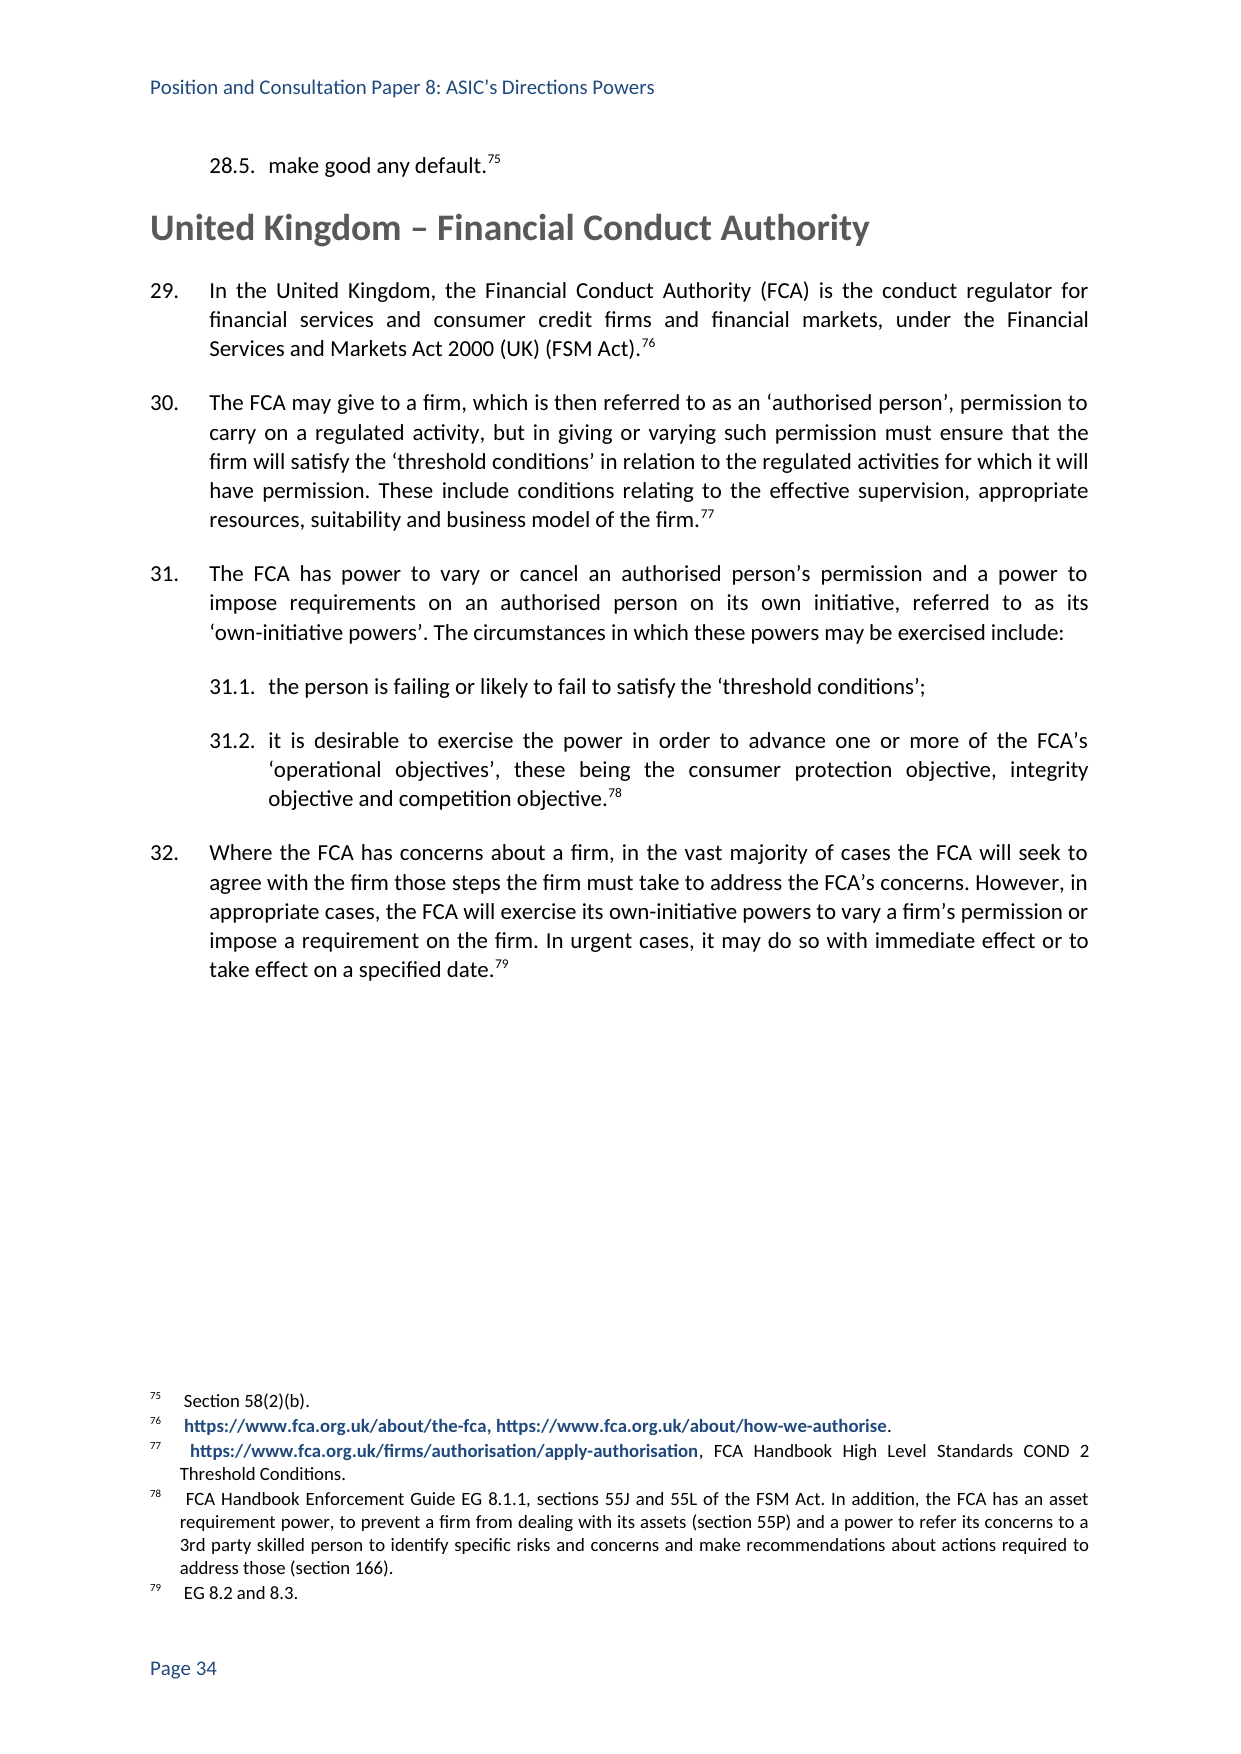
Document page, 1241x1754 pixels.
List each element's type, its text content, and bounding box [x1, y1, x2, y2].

text the person is failing or likely to fail to satisfy the ‘threshold conditions’; [209, 671, 1090, 700]
list Where the FCA has concerns about a firm, in the vast majority of cases the FCA will seek to agree with the firm those steps the firm must take to address the FCA’s concerns. However, in appropriate cases, the FCA will exercise its own-initiative powers to vary a firm’s permission or impose a requirement on the firm. In urgent cases, it may do so with immediate effect or to take effect on a specified date. [150, 837, 1090, 983]
text it is desirable to exercise the power in order to advance one or more of the FCA’s ‘operational objectives’, these being the consumer protection objective, integrity objective and competition objective. [209, 725, 1090, 812]
text make good any default. [209, 150, 1090, 179]
subtitle United Kingdom – Financial Conduct Authority [150, 204, 1090, 250]
list In the United Kingdom, the Financial Conduct Authority (FCA) is the conduct regulator for financial services and consumer credit firms and financial markets, under the Financial Services and Markets Act 2000 (UK) (FSM Act). [150, 275, 1090, 362]
list The FCA may give to a firm, which is then referred to as an ‘authorised person’, permission to carry on a regulated activity, but in giving or varying such permission must ensure that the firm will satisfy the ‘threshold conditions’ in relation to the regulated activities for which it will have permission. These include conditions relating to the effective supervision, appropriate resources, suitability and business model of the firm. [150, 387, 1090, 533]
list The FCA has power to vary or cancel an authorised person’s permission and a power to impose requirements on an authorised person on its own initiative, referred to as its ‘own-initiative powers’. The circumstances in which these powers may be exercised include: [150, 558, 1090, 646]
